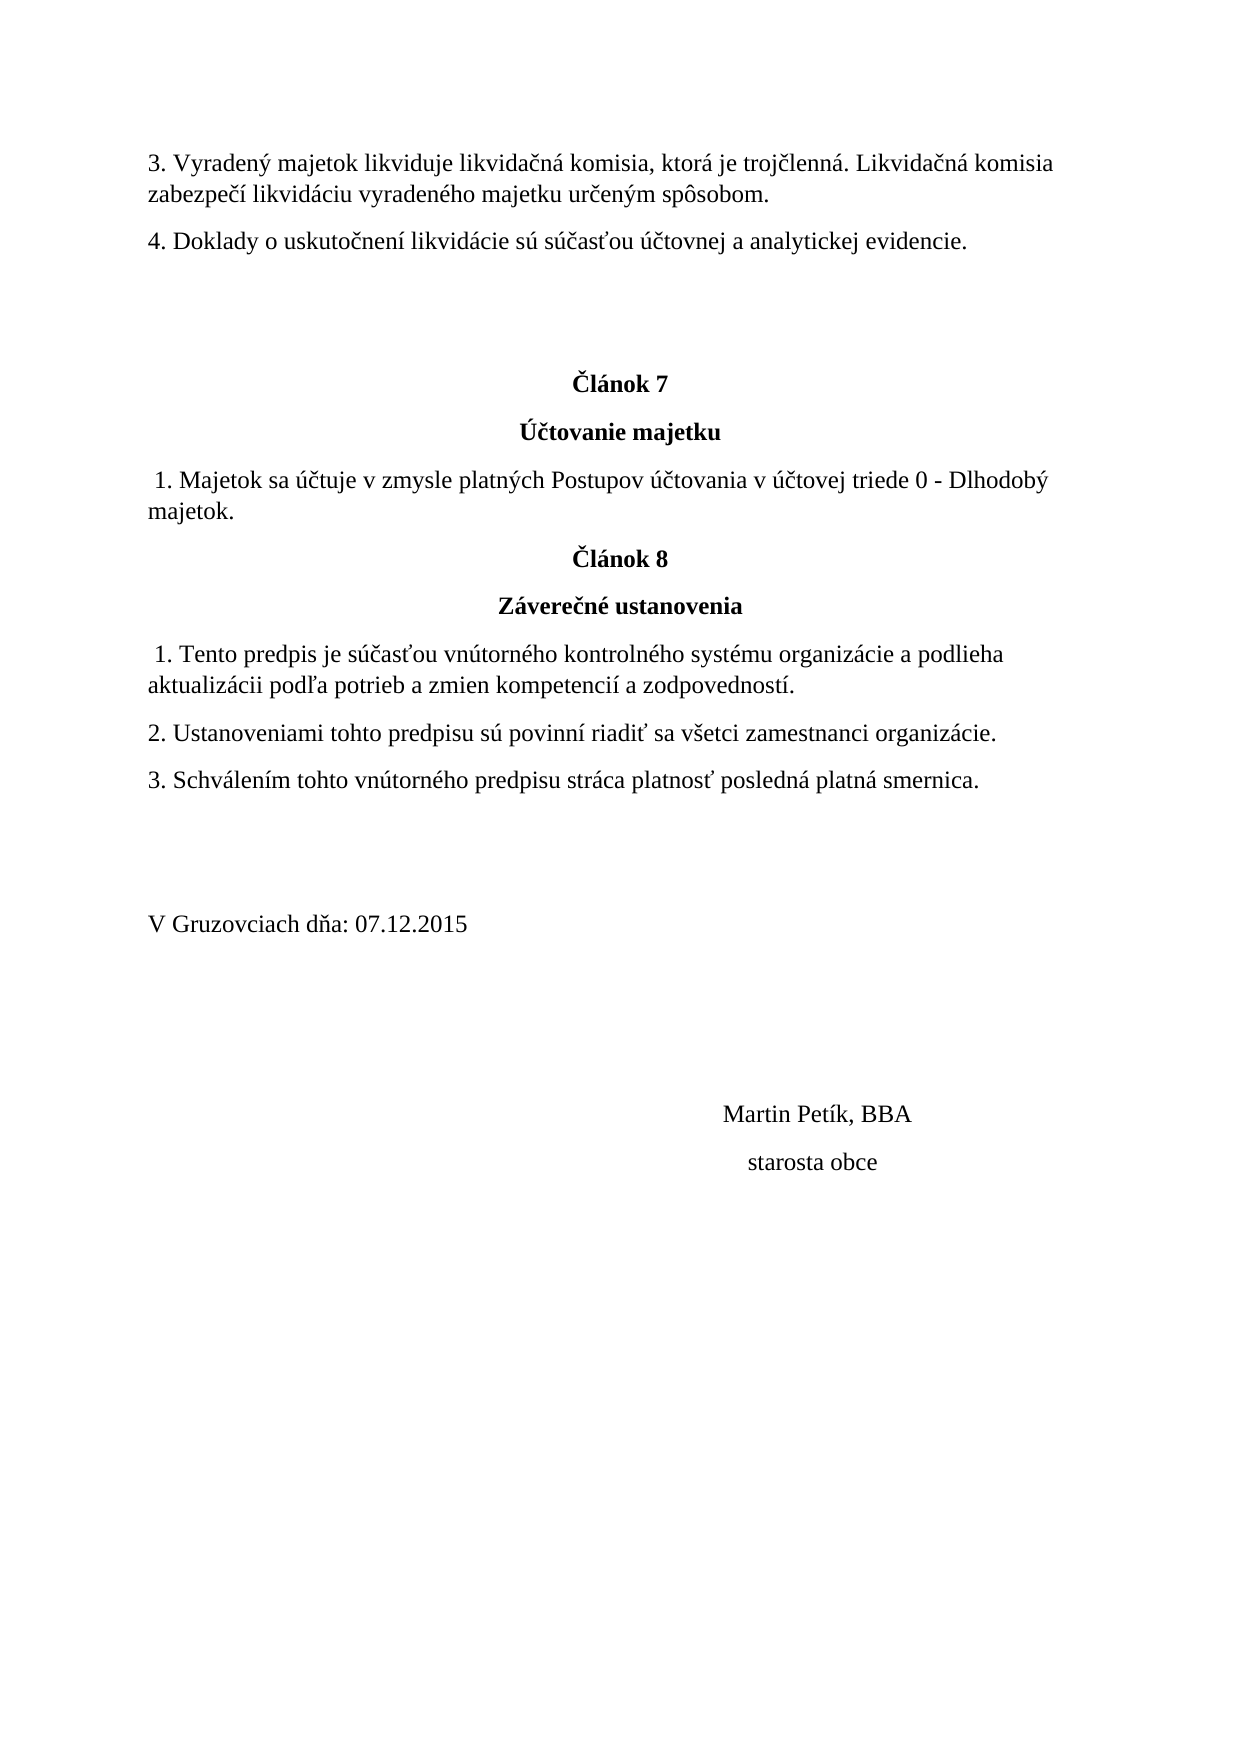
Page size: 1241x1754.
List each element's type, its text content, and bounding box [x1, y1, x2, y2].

text Článok 7 [148, 369, 1093, 398]
text Martin Petík, BBA [148, 1099, 1093, 1128]
text 3. Vyradený majetok likviduje likvidačná komisia, ktorá je trojčlenná. Likvidačná komisia zabezpečí likvidáciu vyradeného majetku určeným spôsobom. [148, 148, 1093, 207]
text 3. Schválením tohto vnútorného predpisu stráca platnosť posledná platná smernica. [148, 766, 1093, 794]
text 2. Ustanoveniami tohto predpisu sú povinní riadiť sa všetci zamestnanci organizácie. [148, 718, 1093, 747]
text Záverečné ustanovenia [148, 591, 1093, 620]
text Článok 8 [148, 544, 1093, 572]
text Účtovanie majetku [148, 417, 1093, 446]
text 1. Majetok sa účtuje v zmysle platných Postupov účtovania v účtovej triede 0 - Dlhodobý majetok. [148, 465, 1093, 525]
text starosta obce [148, 1147, 1093, 1176]
text 4. Doklady o uskutočnení likvidácie sú súčasťou účtovnej a analytickej evidencie. [148, 226, 1093, 255]
text V Gruzovciach dňa: 07.12.2015 [148, 909, 1093, 937]
text 1. Tento predpis je súčasťou vnútorného kontrolného systému organizácie a podlieha aktualizácii podľa potrieb a zmien kompetencií a zodpovedností. [148, 639, 1093, 699]
